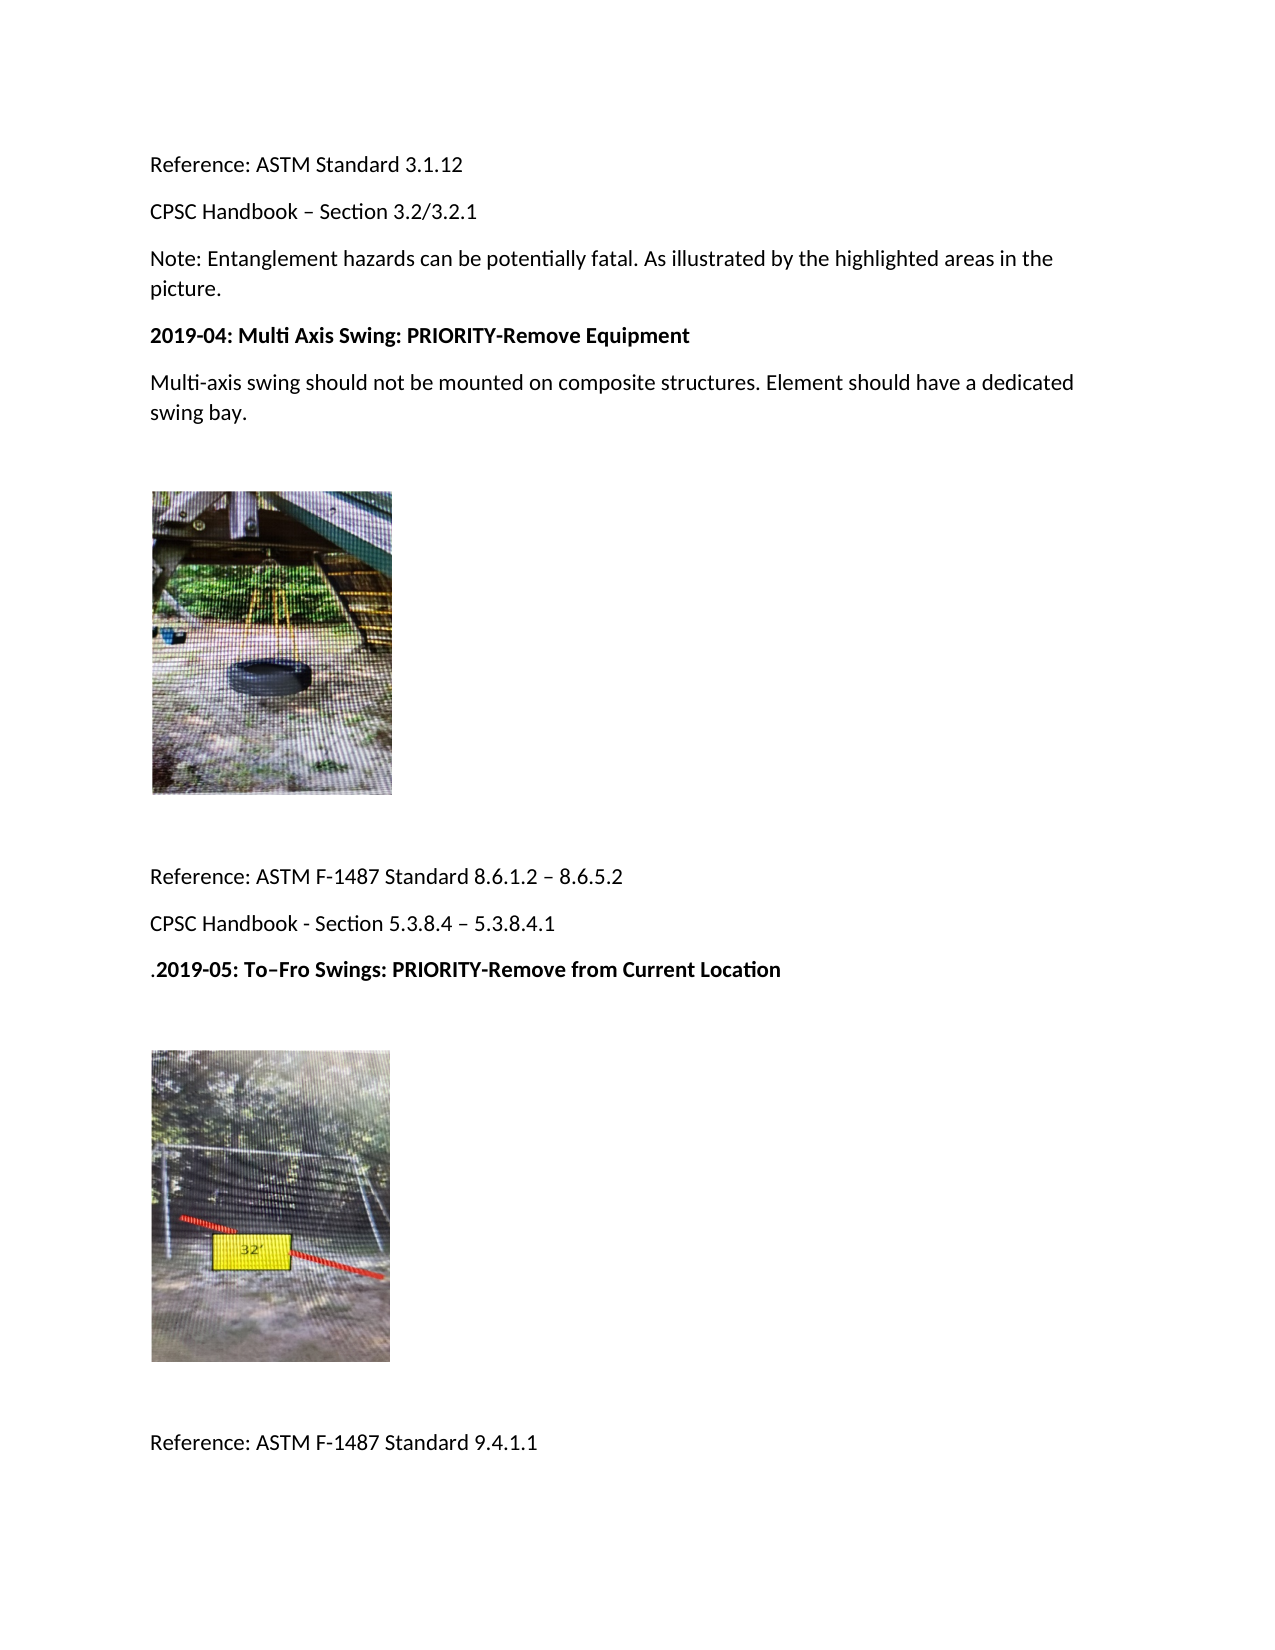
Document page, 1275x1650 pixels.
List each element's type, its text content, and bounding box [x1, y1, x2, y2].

text Reference: ASTM F-1487 Standard 9.4.1.1 [150, 1428, 1125, 1456]
text CPSC Handbook - Section 5.3.8.4 – 5.3.8.4.1 [150, 909, 1125, 937]
picture [153, 492, 392, 795]
text Reference: ASTM F-1487 Standard 8.6.1.2 – 8.6.5.2 [150, 862, 1125, 890]
text Note: Entanglement hazards can be potentially fatal. As illustrated by the highlighted areas in the picture. [150, 244, 1125, 302]
text CPSC Handbook – Section 3.2/3.2.1 [150, 197, 1125, 225]
text Multi-axis swing should not be mounted on composite structures. Element should have a dedicated swing bay. [150, 368, 1125, 426]
text Reference: ASTM Standard 3.1.12 [150, 150, 1125, 178]
text .2019-05: To–Fro Swings: PRIORITY-Remove from Current Location [150, 956, 1125, 984]
picture [152, 1051, 390, 1362]
text 2019-04: Multi Axis Swing: PRIORITY-Remove Equipment [150, 321, 1125, 349]
